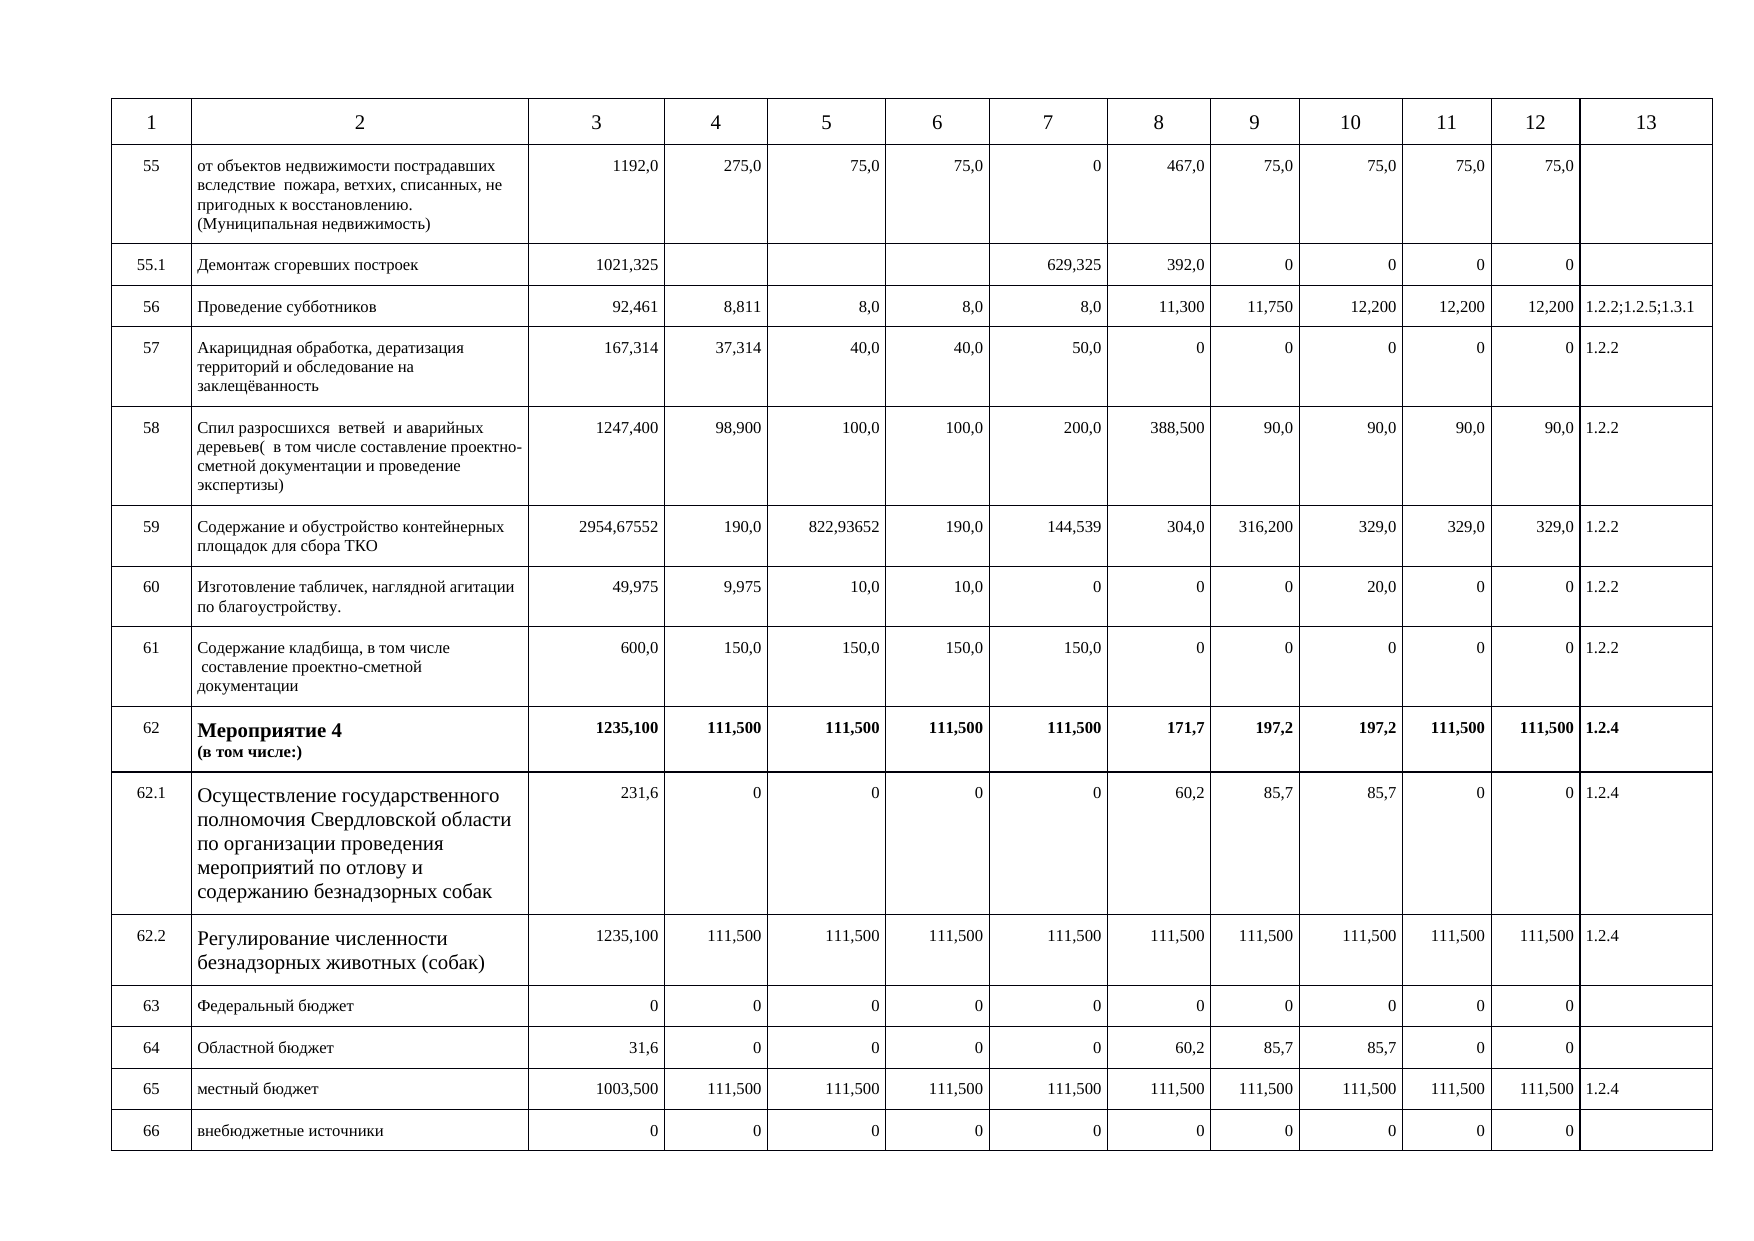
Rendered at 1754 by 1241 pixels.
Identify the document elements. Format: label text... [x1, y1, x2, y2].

table_cell 329,0 [1300, 506, 1402, 566]
table_cell 63 [112, 986, 191, 1026]
table_cell 0 [1300, 627, 1402, 706]
table_cell 9,975 [665, 567, 767, 626]
table_cell 467,0 [1108, 145, 1210, 243]
table_cell 0 [1211, 327, 1299, 406]
table_cell 58 [112, 407, 191, 505]
table_cell 1235,100 [529, 915, 664, 984]
table_cell 75,0 [768, 145, 885, 243]
table_cell от объектов недвижимости пострадавших вследствие пожара, ветхих, списанных, не пригодных к восстановлению. (Муниципальная недвижимость) [192, 145, 528, 243]
table_cell Регулирование численности безнадзорных животных (собак) [192, 915, 528, 984]
table_cell 197,2 [1300, 707, 1402, 771]
table_cell 75,0 [1403, 145, 1491, 243]
table_cell 65 [112, 1069, 191, 1109]
table_cell 0 [1108, 327, 1210, 406]
table_cell 0 [886, 773, 989, 914]
table_cell 0 [1211, 567, 1299, 626]
table_cell 1.2.2 [1581, 627, 1712, 706]
table_cell 0 [1492, 773, 1579, 914]
table_cell 8,0 [886, 286, 989, 326]
table_cell 0 [990, 145, 1107, 243]
table_cell 0 [1492, 1110, 1579, 1150]
table_cell [1581, 244, 1712, 285]
table_cell 60,2 [1108, 1027, 1210, 1067]
table_cell 304,0 [1108, 506, 1210, 566]
table_cell 8,0 [990, 286, 1107, 326]
table_cell 111,500 [1300, 1069, 1402, 1109]
table_cell 90,0 [1300, 407, 1402, 505]
table_cell 0 [886, 1027, 989, 1067]
table_cell 60 [112, 567, 191, 626]
table_cell 316,200 [1211, 506, 1299, 566]
table_cell 62.1 [112, 773, 191, 914]
table_cell 0 [768, 986, 885, 1026]
table_cell 111,500 [1492, 707, 1579, 771]
table_cell 0 [1492, 986, 1579, 1026]
table_cell 1.2.4 [1581, 773, 1712, 914]
table_cell 197,2 [1211, 707, 1299, 771]
table_cell 0 [1403, 327, 1491, 406]
table_cell 111,500 [1403, 915, 1491, 984]
table_header 6 [886, 99, 989, 144]
table_cell 85,7 [1211, 1027, 1299, 1067]
table_cell 75,0 [1492, 145, 1579, 243]
table_cell 60,2 [1108, 773, 1210, 914]
table_cell 0 [529, 986, 664, 1026]
table_header 13 [1581, 99, 1712, 144]
table_cell 37,314 [665, 327, 767, 406]
table_cell 55 [112, 145, 191, 243]
table_cell Проведение субботников [192, 286, 528, 326]
table_cell 0 [665, 1027, 767, 1067]
table_cell [1581, 1110, 1712, 1150]
table_cell 0 [1300, 327, 1402, 406]
table_cell 59 [112, 506, 191, 566]
table_cell 0 [1108, 567, 1210, 626]
table_cell 1247,400 [529, 407, 664, 505]
table_cell Областной бюджет [192, 1027, 528, 1067]
table_cell 0 [1108, 627, 1210, 706]
table_cell Акарицидная обработка, дератизация территорий и обследование на заклещёванность [192, 327, 528, 406]
table_cell 1021,325 [529, 244, 664, 285]
table_cell 0 [1403, 1027, 1491, 1067]
table_cell 150,0 [665, 627, 767, 706]
table_cell 0 [529, 1110, 664, 1150]
table_cell 111,500 [1403, 1069, 1491, 1109]
table_cell 49,975 [529, 567, 664, 626]
table_cell 0 [990, 773, 1107, 914]
table_cell 111,500 [886, 915, 989, 984]
table_cell 111,500 [886, 707, 989, 771]
table_cell 0 [1492, 567, 1579, 626]
table_cell 8,0 [768, 286, 885, 326]
table_cell 111,500 [768, 915, 885, 984]
table_cell 1.2.2 [1581, 506, 1712, 566]
table_cell 85,7 [1300, 1027, 1402, 1067]
table_cell 75,0 [1300, 145, 1402, 243]
table_cell 0 [1403, 773, 1491, 914]
table_cell 0 [1211, 986, 1299, 1026]
table_cell 0 [1300, 986, 1402, 1026]
table_cell Осуществление государственного полномочия Свердловской области по организации проведения мероприятий по отлову и содержанию безнадзорных собак [192, 773, 528, 914]
table_cell Федеральный бюджет [192, 986, 528, 1026]
table_cell 0 [990, 1027, 1107, 1067]
table_cell 111,500 [1211, 915, 1299, 984]
table_cell 85,7 [1300, 773, 1402, 914]
table_cell 167,314 [529, 327, 664, 406]
table_cell 0 [768, 1110, 885, 1150]
table_cell 0 [1300, 1110, 1402, 1150]
table_cell 0 [1211, 627, 1299, 706]
table_cell 111,500 [768, 707, 885, 771]
table_cell 1.2.4 [1581, 1069, 1712, 1109]
table_cell 1.2.2;1.2.5;1.3.1 [1581, 286, 1712, 326]
table_cell 64 [112, 1027, 191, 1067]
table_cell 111,500 [1492, 1069, 1579, 1109]
table_cell местный бюджет [192, 1069, 528, 1109]
table_cell 0 [1403, 244, 1491, 285]
table_cell 85,7 [1211, 773, 1299, 914]
table_cell 629,325 [990, 244, 1107, 285]
table_cell 31,6 [529, 1027, 664, 1067]
table_cell 40,0 [768, 327, 885, 406]
table_header 10 [1300, 99, 1402, 144]
table_header 3 [529, 99, 664, 144]
table_cell 190,0 [886, 506, 989, 566]
table_cell [1581, 986, 1712, 1026]
table_cell 11,750 [1211, 286, 1299, 326]
table_cell 111,500 [990, 707, 1107, 771]
table_cell 190,0 [665, 506, 767, 566]
table_cell 75,0 [1211, 145, 1299, 243]
table_header 4 [665, 99, 767, 144]
table_cell 0 [665, 1110, 767, 1150]
table_cell 111,500 [990, 915, 1107, 984]
table_cell 8,811 [665, 286, 767, 326]
table_cell 0 [1492, 627, 1579, 706]
table_cell 329,0 [1492, 506, 1579, 566]
table_cell 10,0 [768, 567, 885, 626]
table_cell 12,200 [1403, 286, 1491, 326]
table_cell 75,0 [886, 145, 989, 243]
table_cell 0 [665, 773, 767, 914]
table_cell 275,0 [665, 145, 767, 243]
table_cell 0 [1108, 1110, 1210, 1150]
table_cell 100,0 [886, 407, 989, 505]
table_cell 392,0 [1108, 244, 1210, 285]
table_cell 100,0 [768, 407, 885, 505]
table_cell 0 [1108, 986, 1210, 1026]
table_cell 171,7 [1108, 707, 1210, 771]
table_cell 0 [990, 986, 1107, 1026]
table_cell 111,500 [1300, 915, 1402, 984]
table_cell 111,500 [1211, 1069, 1299, 1109]
table_cell 2954,67552 [529, 506, 664, 566]
table_cell 90,0 [1211, 407, 1299, 505]
table_cell 111,500 [990, 1069, 1107, 1109]
table_cell 40,0 [886, 327, 989, 406]
table_cell 1235,100 [529, 707, 664, 771]
table_cell 111,500 [1492, 915, 1579, 984]
table_cell 50,0 [990, 327, 1107, 406]
table_header 12 [1492, 99, 1579, 144]
table_cell [768, 244, 885, 285]
table_cell 1.2.2 [1581, 407, 1712, 505]
table_cell 0 [1403, 1110, 1491, 1150]
table_cell [665, 244, 767, 285]
table_cell [1581, 145, 1712, 243]
table_cell 0 [1211, 1110, 1299, 1150]
table_cell 0 [1492, 327, 1579, 406]
table_cell Мероприятие 4 (в том числе:) [192, 707, 528, 771]
table_cell [886, 244, 989, 285]
table_cell 20,0 [1300, 567, 1402, 626]
table_cell 11,300 [1108, 286, 1210, 326]
table_cell 600,0 [529, 627, 664, 706]
table_cell 144,539 [990, 506, 1107, 566]
table_cell 231,6 [529, 773, 664, 914]
table_cell 62.2 [112, 915, 191, 984]
table_cell 92,461 [529, 286, 664, 326]
table_cell Спил разросшихся ветвей и аварийных деревьев( в том числе составление проектно-сметной документации и проведение экспертизы) [192, 407, 528, 505]
table_cell 388,500 [1108, 407, 1210, 505]
table_cell 0 [1211, 244, 1299, 285]
table_cell 0 [990, 1110, 1107, 1150]
table_cell 0 [1403, 567, 1491, 626]
table_cell 0 [1492, 244, 1579, 285]
table_cell 200,0 [990, 407, 1107, 505]
table_cell 57 [112, 327, 191, 406]
table_cell 0 [1403, 986, 1491, 1026]
table_cell 0 [886, 986, 989, 1026]
table_cell [1581, 1027, 1712, 1067]
table_cell 111,500 [768, 1069, 885, 1109]
table_cell Изготовление табличек, наглядной агитации по благоустройству. [192, 567, 528, 626]
table_cell 150,0 [886, 627, 989, 706]
table_cell 0 [990, 567, 1107, 626]
table_header 7 [990, 99, 1107, 144]
table_cell 1.2.4 [1581, 707, 1712, 771]
table_cell 1003,500 [529, 1069, 664, 1109]
table_cell 0 [1300, 244, 1402, 285]
table_header 5 [768, 99, 885, 144]
table_cell 56 [112, 286, 191, 326]
table_cell 90,0 [1403, 407, 1491, 505]
table_cell 61 [112, 627, 191, 706]
table_cell Содержание кладбища, в том числе составление проектно-сметной документации [192, 627, 528, 706]
table_cell 12,200 [1492, 286, 1579, 326]
table_cell 12,200 [1300, 286, 1402, 326]
table_cell 90,0 [1492, 407, 1579, 505]
table_cell 822,93652 [768, 506, 885, 566]
table_cell 0 [1492, 1027, 1579, 1067]
table_cell 0 [665, 986, 767, 1026]
table_cell внебюджетные источники [192, 1110, 528, 1150]
table_cell 111,500 [1403, 707, 1491, 771]
table_cell 0 [1403, 627, 1491, 706]
table_cell 111,500 [665, 707, 767, 771]
table_cell 55.1 [112, 244, 191, 285]
table_cell 111,500 [886, 1069, 989, 1109]
table_cell 111,500 [665, 1069, 767, 1109]
table_cell 1192,0 [529, 145, 664, 243]
table_cell 66 [112, 1110, 191, 1150]
table_cell 329,0 [1403, 506, 1491, 566]
table_cell 98,900 [665, 407, 767, 505]
table_cell 1.2.2 [1581, 327, 1712, 406]
table_cell 1.2.2 [1581, 567, 1712, 626]
table_cell 0 [768, 773, 885, 914]
table_cell 1.2.4 [1581, 915, 1712, 984]
table_header 2 [192, 99, 528, 144]
table_cell Содержание и обустройство контейнерных площадок для сбора ТКО [192, 506, 528, 566]
table_cell 150,0 [768, 627, 885, 706]
table_cell 62 [112, 707, 191, 771]
table_cell 0 [768, 1027, 885, 1067]
table_cell 111,500 [665, 915, 767, 984]
table_cell 150,0 [990, 627, 1107, 706]
table_header 11 [1403, 99, 1491, 144]
table_header 1 [112, 99, 191, 144]
table_header 9 [1211, 99, 1299, 144]
table_cell Демонтаж сгоревших построек [192, 244, 528, 285]
table_cell 111,500 [1108, 1069, 1210, 1109]
table_header 8 [1108, 99, 1210, 144]
table_cell 111,500 [1108, 915, 1210, 984]
table_cell 10,0 [886, 567, 989, 626]
table_cell 0 [886, 1110, 989, 1150]
